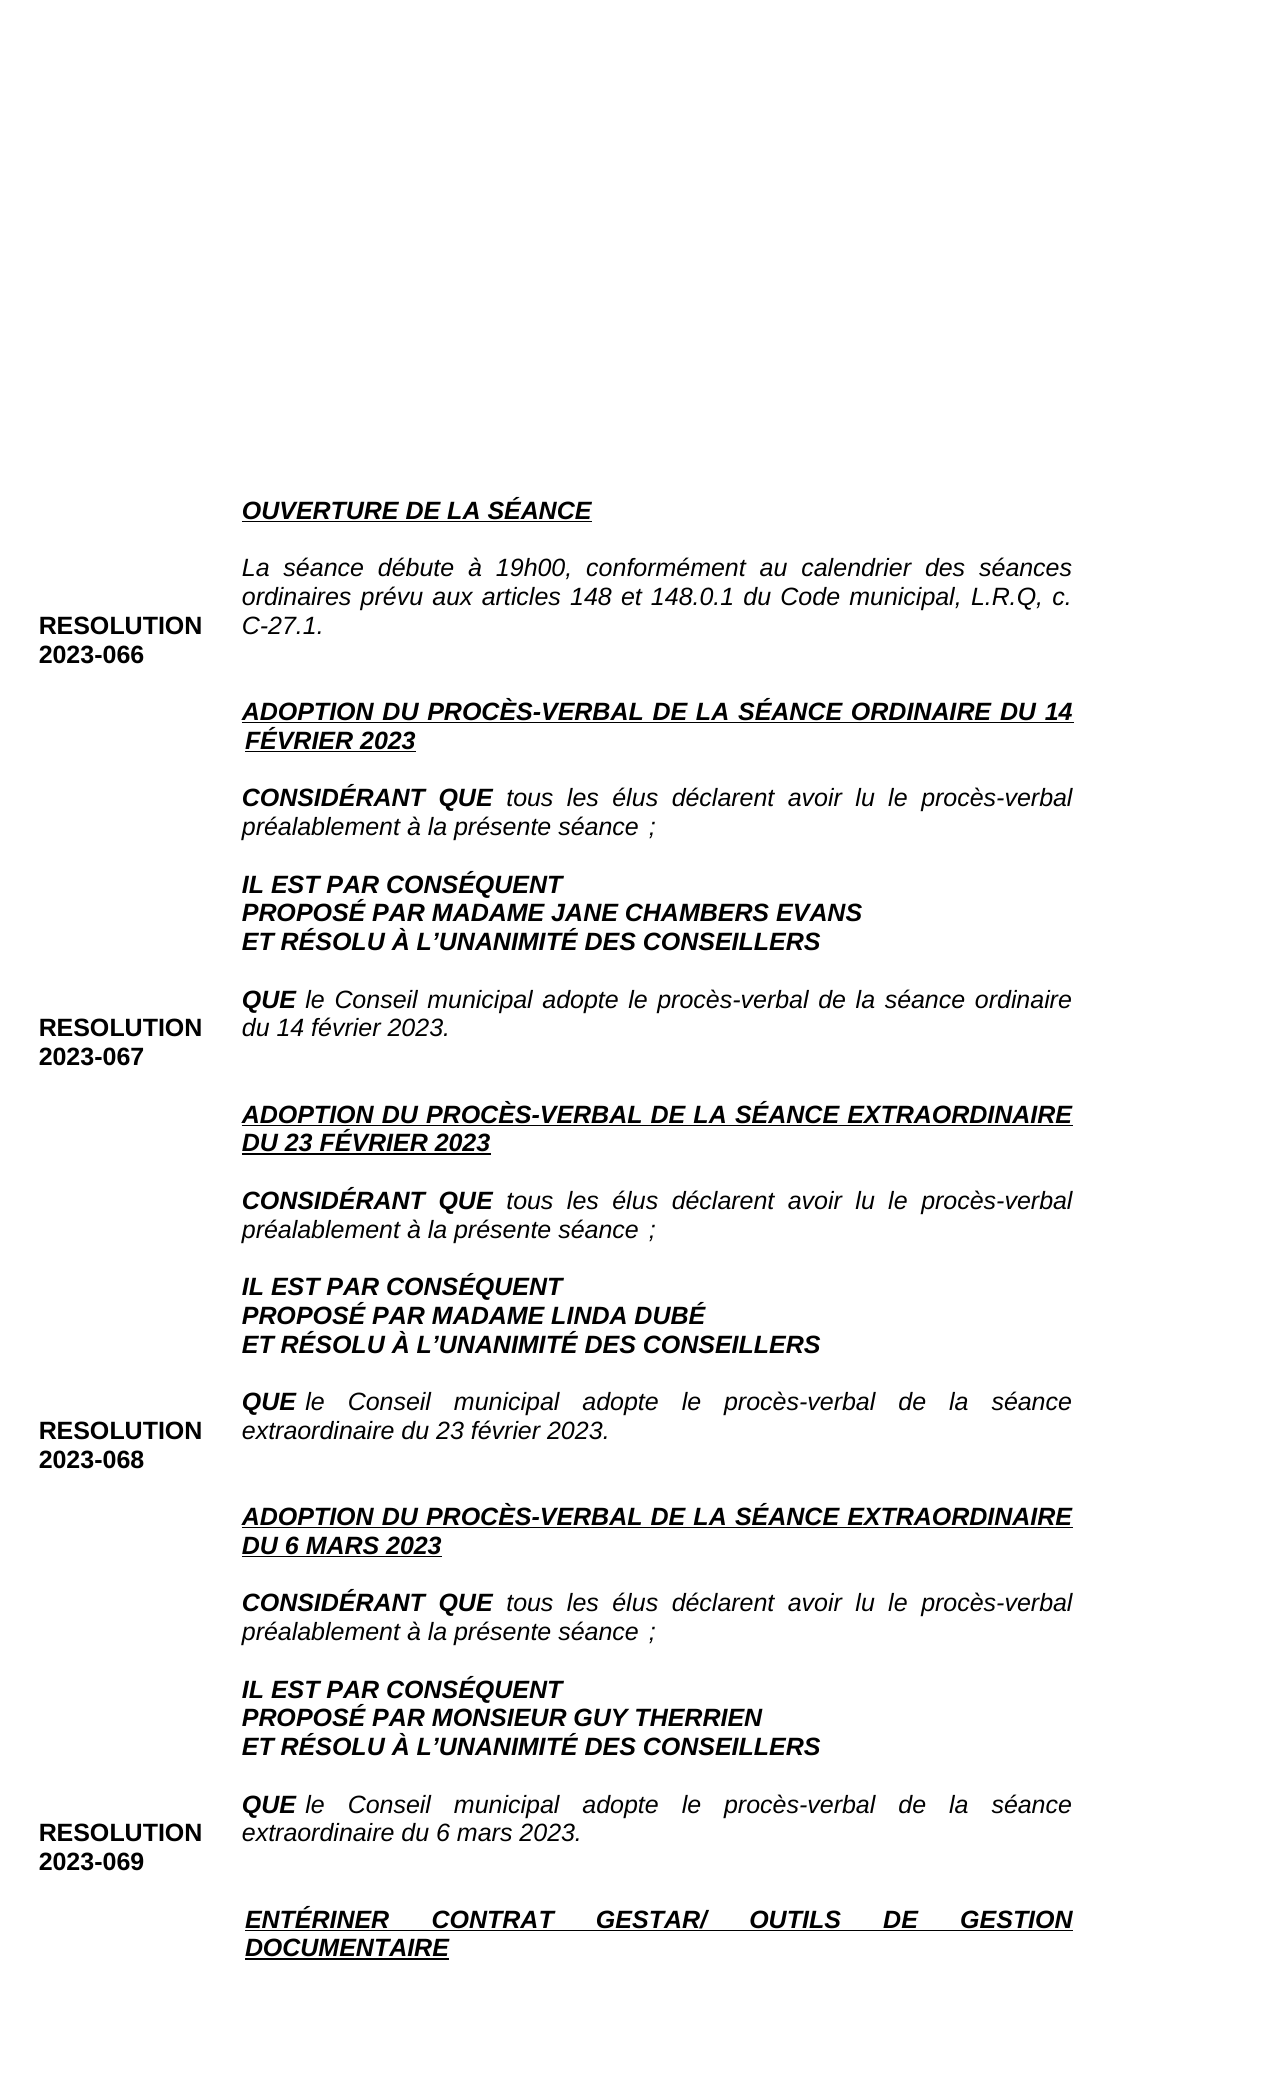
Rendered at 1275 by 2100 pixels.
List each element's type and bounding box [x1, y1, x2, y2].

table_cell [9, 266, 230, 1962]
table_cell [230, 266, 1087, 1962]
